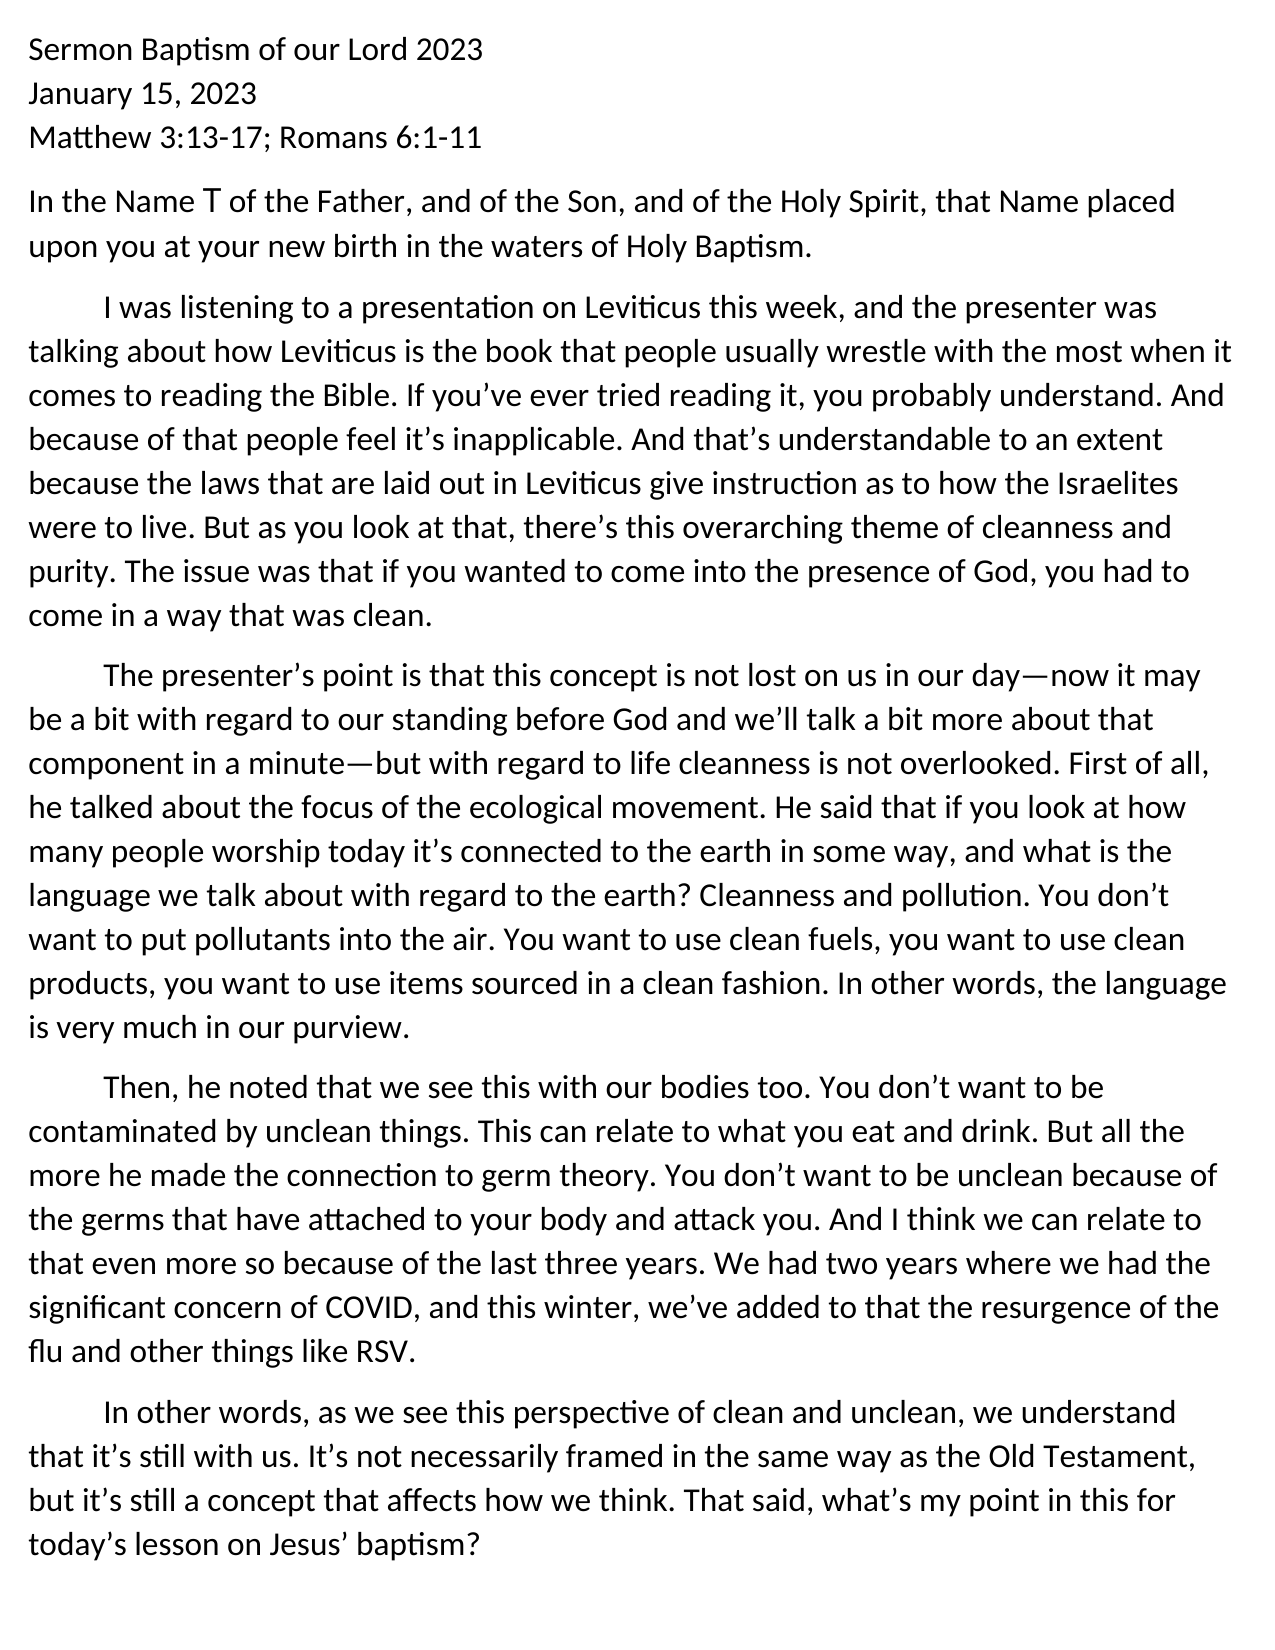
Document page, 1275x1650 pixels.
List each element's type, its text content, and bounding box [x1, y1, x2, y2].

text The presenter’s point is that this concept is not lost on us in our day—now it may be a bit with regard to our standing before God and we’ll talk a bit more about that component in a minute—but with regard to life cleanness is not overlooked. First of all, he talked about the focus of the ecological movement. He said that if you look at how many people worship today it’s connected to the earth in some way, and what is the language we talk about with regard to the earth? Cleanness and pollution. You don’t want to put pollutants into the air. You want to use clean fuels, you want to use clean products, you want to use items sourced in a clean fashion. In other words, the language is very much in our purview. [28, 654, 1237, 1047]
text I was listening to a presentation on Leviticus this week, and the presenter was talking about how Leviticus is the book that people usually wrestle with the most when it comes to reading the Bible. If you’ve ever tried reading it, you probably understand. And because of that people feel it’s inapplicable. And that’s understandable to an extent because the laws that are laid out in Leviticus give instruction as to how the Israelites were to live. But as you look at that, there’s this overarching theme of cleanness and purity. The issue was that if you wanted to come into the presence of God, you had to come in a way that was clean. [28, 286, 1237, 634]
text In other words, as we see this perspective of clean and unclean, we understand that it’s still with us. It’s not necessarily framed in the same way as the Old Testament, but it’s still a concept that affects how we think. That said, what’s my point in this for today’s lesson on Jesus’ baptism? [28, 1391, 1237, 1563]
text In the Name T of the Father, and of the Son, and of the Holy Spirit, that Name placed upon you at your new birth in the waters of Holy Baptism. [28, 177, 1237, 266]
text Then, he noted that we see this with our bodies too. You don’t want to be contaminated by unclean things. This can relate to what you eat and drink. But all the more he made the connection to germ theory. You don’t want to be unclean because of the germs that have attached to your body and attack you. And I think we can relate to that even more so because of the last three years. We had two years where we had the significant concern of COVID, and this winter, we’ve added to that the resurgence of the flu and other things like RSV. [28, 1067, 1237, 1371]
text Sermon Baptism of our Lord 2023 January 15, 2023 Matthew 3:13-17; Romans 6:1-11 [28, 28, 1237, 157]
